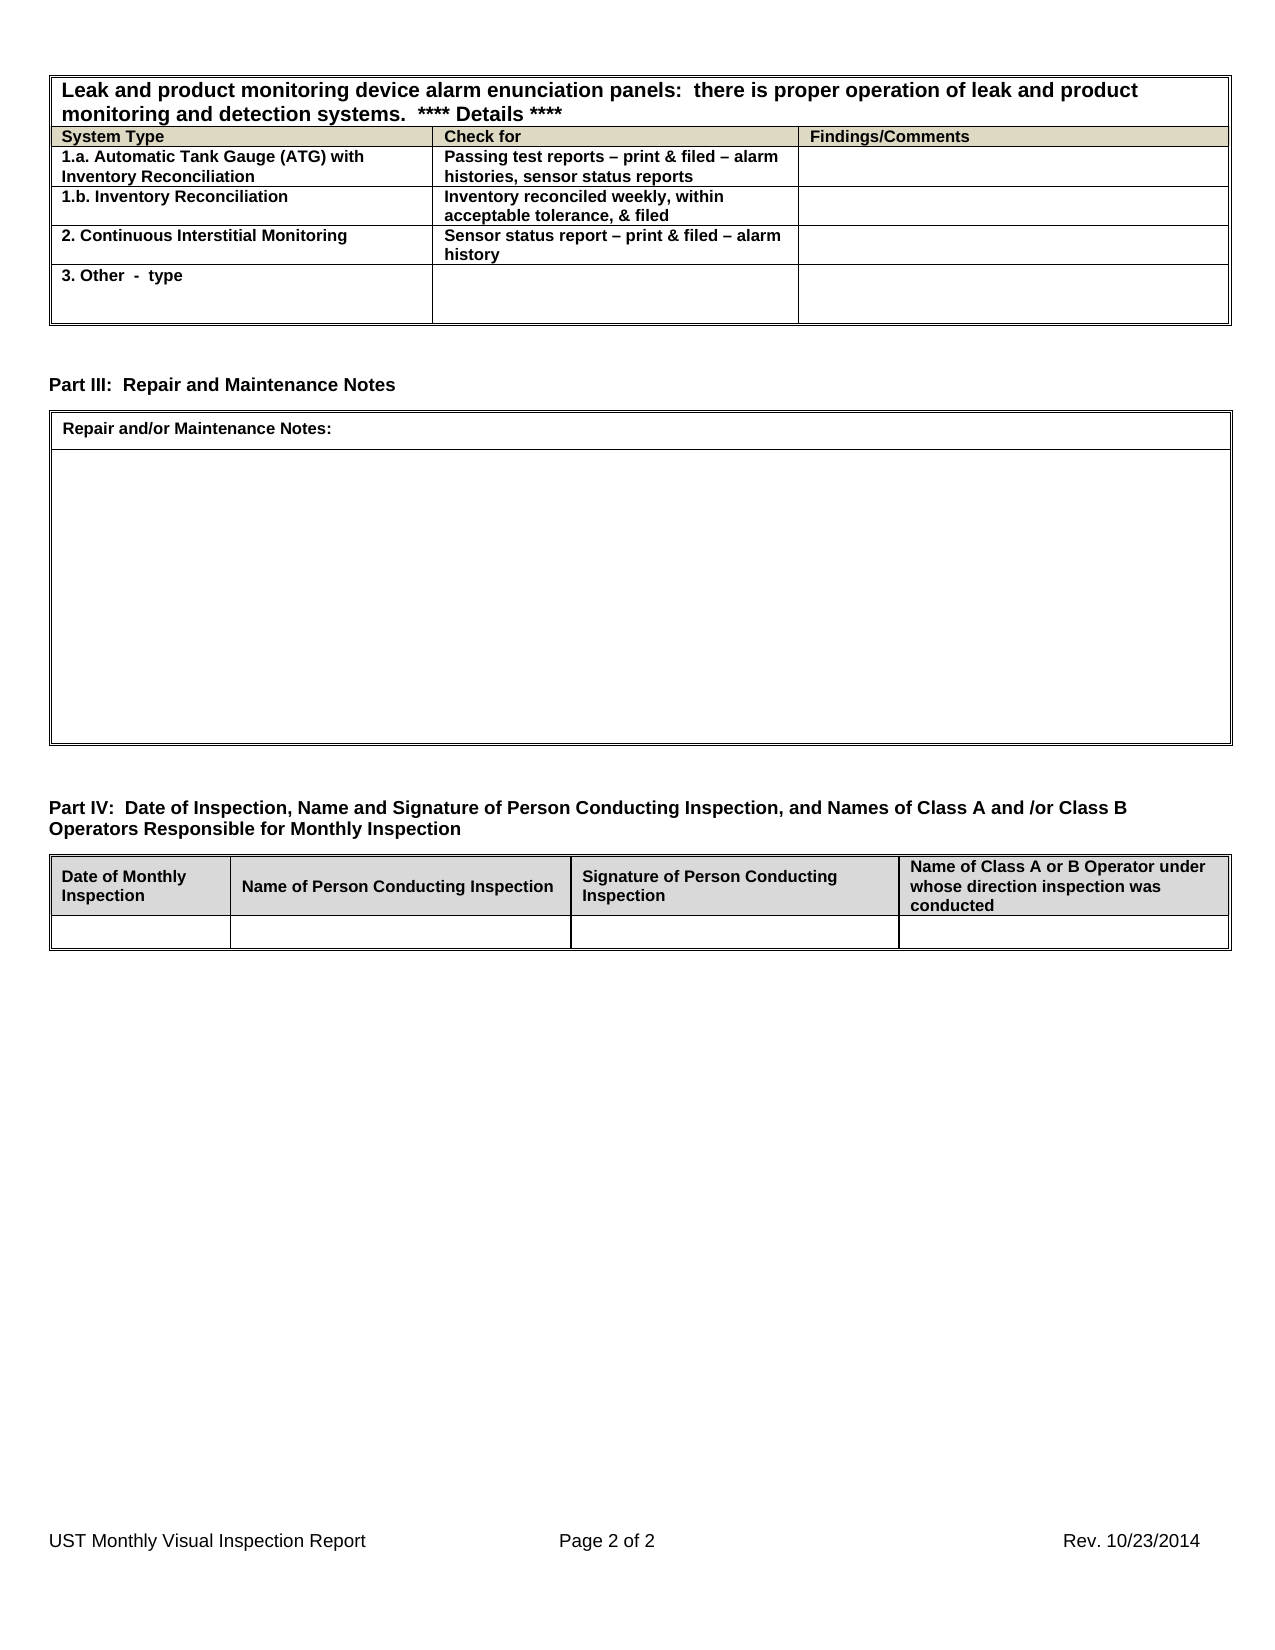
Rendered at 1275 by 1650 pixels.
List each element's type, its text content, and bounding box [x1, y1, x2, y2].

text Part IV: Date of Inspection, Name and Signature of Person Conducting Inspection, and Names of Class A and /or Class B Operators Responsible for Monthly Inspection [49, 797, 1200, 840]
table_cell Sensor status report – print & filed – alarm history [433, 226, 798, 264]
table_header Name of Person Conducting Inspection [231, 857, 570, 915]
table_cell [433, 265, 798, 323]
table_cell [231, 916, 570, 948]
table_cell [52, 916, 230, 948]
table_cell 1.a. Automatic Tank Gauge (ATG) with Inventory Reconciliation [52, 147, 432, 186]
table_header Date of Monthly Inspection [52, 857, 230, 915]
table_cell Findings/Comments [799, 127, 1228, 146]
table_cell Passing test reports – print & filed – alarm histories, sensor status reports [433, 147, 798, 186]
text Part III: Repair and Maintenance Notes [49, 374, 1200, 396]
table_cell 2. Continuous Interstitial Monitoring [52, 226, 432, 264]
table_header Signature of Person Conducting Inspection [572, 857, 898, 915]
table_cell [799, 187, 1228, 225]
table_header Leak and product monitoring device alarm enunciation panels: there is proper operation of leak and product monitoring and detection systems. **** Details **** [52, 78, 1228, 126]
table_cell [52, 450, 1230, 743]
table_cell [799, 265, 1228, 323]
table_cell [799, 147, 1228, 186]
table_cell [900, 916, 1228, 948]
table_cell Inventory reconciled weekly, within acceptable tolerance, & filed [433, 187, 798, 225]
table_cell 1.b. Inventory Reconciliation [52, 187, 432, 225]
table_cell Check for [433, 127, 798, 146]
table_cell [799, 226, 1228, 264]
table_cell 3. Other - type [52, 265, 432, 323]
table_cell [572, 916, 898, 948]
table_header Name of Class A or B Operator under whose direction inspection was conducted [900, 857, 1228, 915]
table_cell System Type [52, 127, 432, 146]
table_header Repair and/or Maintenance Notes: [52, 413, 1230, 449]
